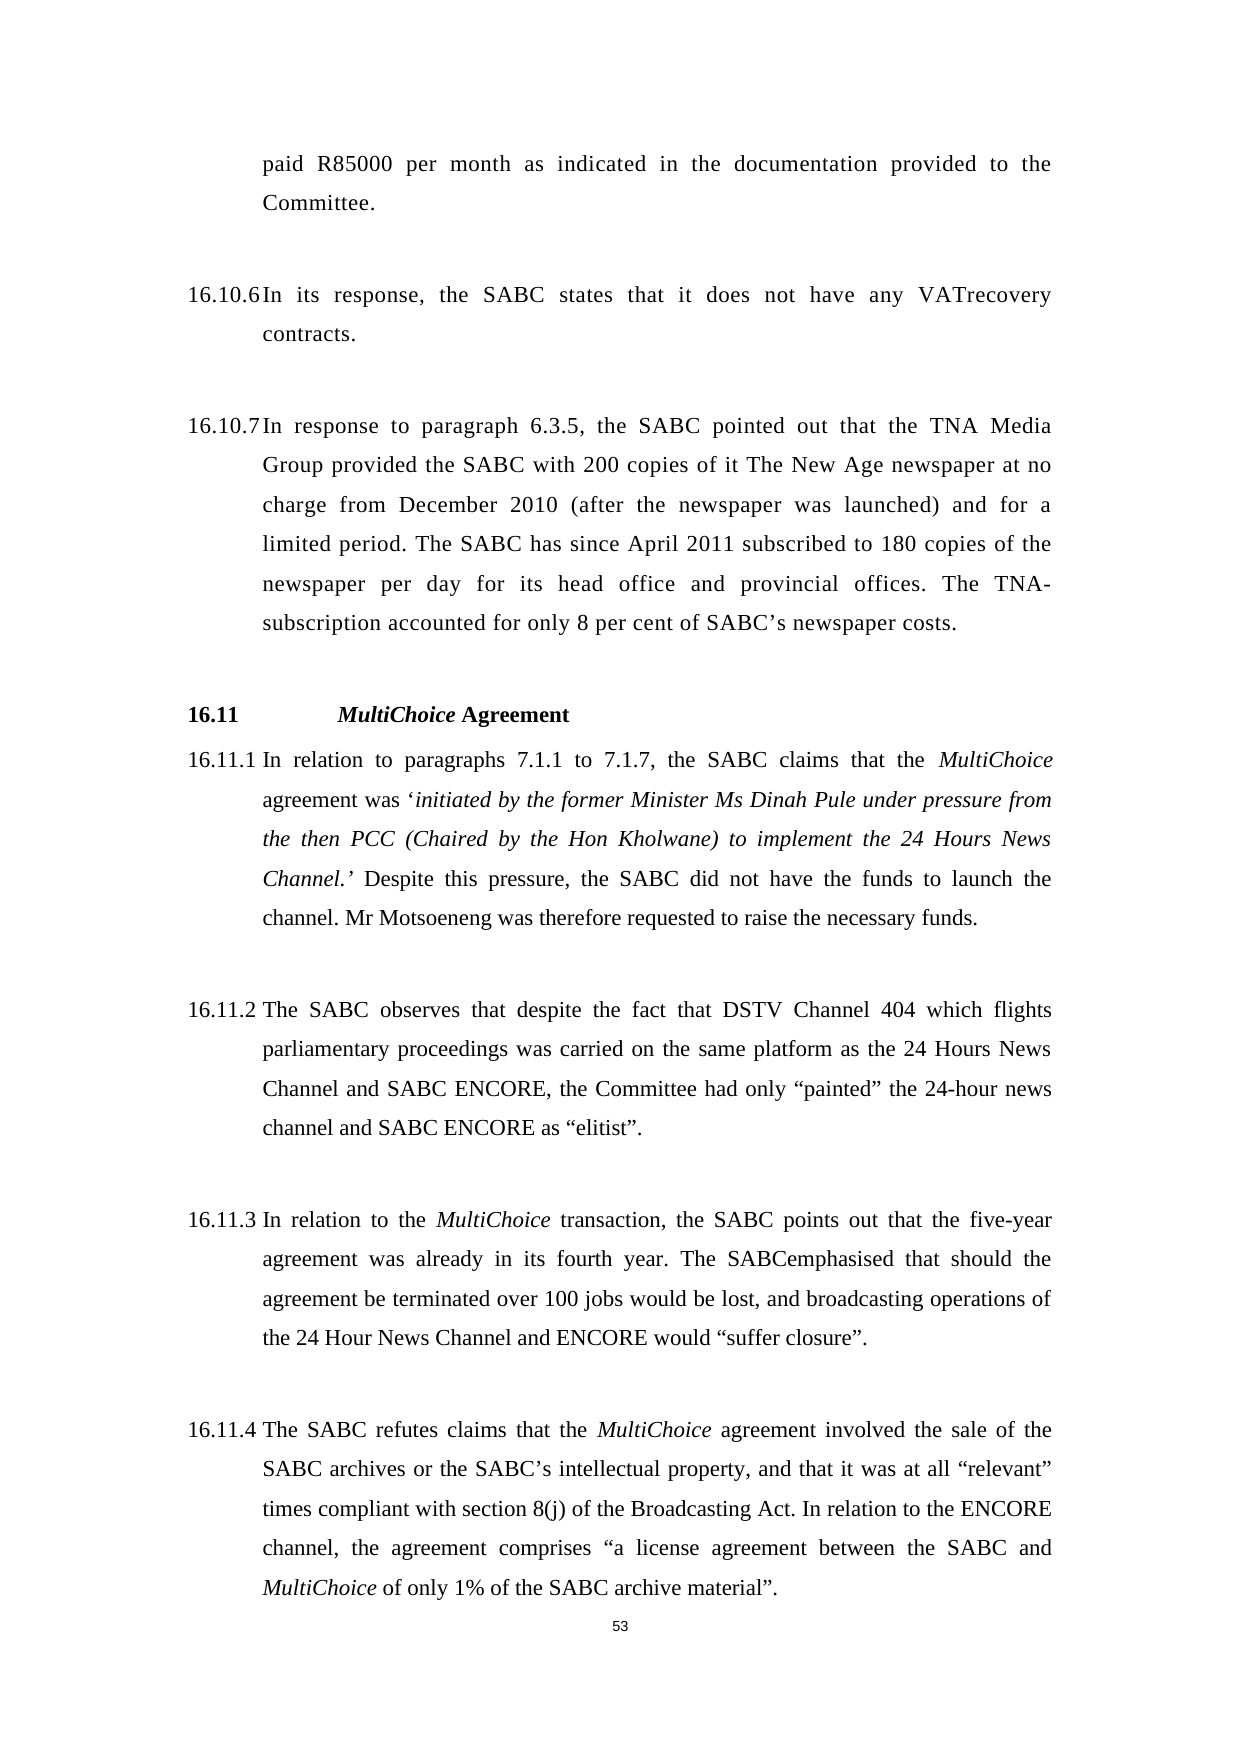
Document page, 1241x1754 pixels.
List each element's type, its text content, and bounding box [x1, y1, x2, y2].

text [187, 150, 1053, 216]
text 16.11.4 The SABC refutes claims that the MultiChoice agreement involved the sale of the SABC archives or the SABC’s intellectual property, and that it was at all “relevant” times compliant with section 8(j) of the Broadcasting Act. In relation to the ENCORE channel, the agreement comprises “a license agreement between the SABC and MultiChoice of only 1% of the SABC archive material”. [187, 1416, 1053, 1600]
text 16.11.3 In relation to the MultiChoice transaction, the SABC points out that the five-year agreement was already in its fourth year. The SABCemphasised that should the agreement be terminated over 100 jobs would be lost, and broadcasting operations of the 24 Hour News Channel and ENCORE would “suffer closure”. [187, 1206, 1053, 1351]
text 16.11 MultiChoice Agreement [187, 701, 1053, 727]
text 16.10.7 In response to paragraph 6.3.5, the SABC pointed out that the TNA Media Group provided the SABC with 200 copies of it The New Age newspaper at no charge from December 2010 (after the newspaper was launched) and for a limited period. The SABC has since April 2011 subscribed to 180 copies of the newspaper per day for its head office and provincial offices. The TNA-subscription accounted for only 8 per cent of SABC’s newspaper costs. [187, 412, 1053, 636]
text 16.11.2 The SABC observes that despite the fact that DSTV Channel 404 which flights parliamentary proceedings was carried on the same platform as the 24 Hours News Channel and SABC ENCORE, the Committee had only “painted” the 24-hour news channel and SABC ENCORE as “elitist”. [187, 996, 1053, 1141]
text 16.10.6 In its response, the SABC states that it does not have any VATrecovery contracts. [187, 281, 1053, 347]
text 16.11.1 In relation to paragraphs 7.1.1 to 7.1.7, the SABC claims that the MultiChoice agreement was ‘initiated by the former Minister Ms Dinah Pule under pressure from the then PCC (Chaired by the Hon Kholwane) to implement the 24 Hours News Channel.’ Despite this pressure, the SABC did not have the funds to launch the channel. Mr Motsoeneng was therefore requested to raise the necessary funds. [187, 746, 1053, 931]
